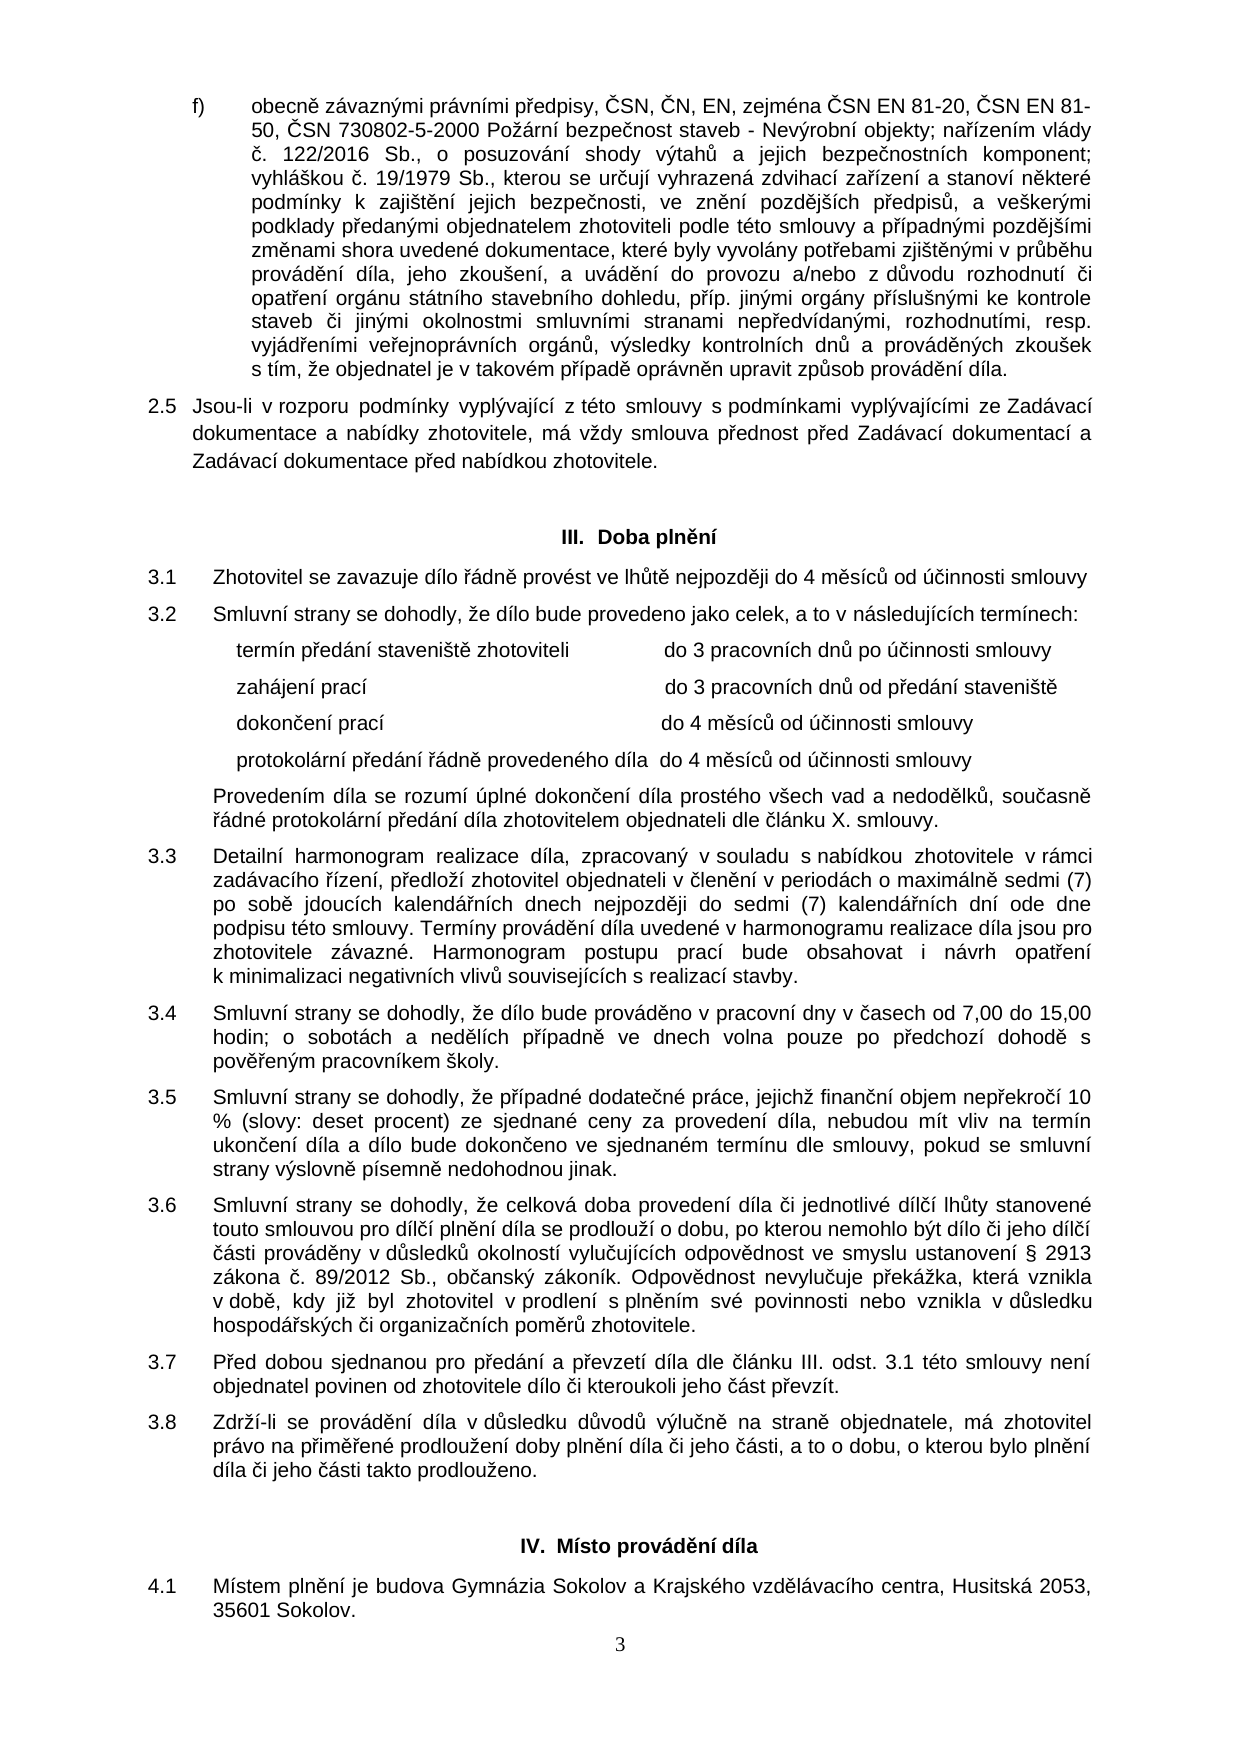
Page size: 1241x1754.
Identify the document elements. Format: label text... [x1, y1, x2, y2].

list Před dobou sjednanou pro předání a převzetí díla dle článku III. odst. 3.1 této smlouvy není objednatel povinen od zhotovitele dílo či kteroukoli jeho část převzít. [148, 1349, 1093, 1397]
text zahájení prací do 3 pracovních dnů od předání staveniště [236, 674, 1093, 698]
list Zhotovitel se zavazuje dílo řádně provést ve lhůtě nejpozději do 4 měsíců od účinnosti smlouvy [148, 565, 1093, 589]
list Smluvní strany se dohodly, že případné dodatečné práce, jejichž finanční objem nepřekročí 10 % (slovy: deset procent) ze sjednané ceny za provedení díla, nebudou mít vliv na termín ukončení díla a dílo bude dokončeno ve sjednaném termínu dle smlouvy, pokud se smluvní strany výslovně písemně nedohodnou jinak. [148, 1085, 1093, 1181]
text dokončení prací do 4 měsíců od účinnosti smlouvy [236, 711, 1093, 735]
list obecně závaznými právními předpisy, ČSN, ČN, EN, zejména ČSN EN 81-20, ČSN EN 81-50, ČSN 730802-5-2000 Požární bezpečnost staveb - Nevýrobní objekty; nařízením vlády č. 122/2016 Sb., o posuzování shody výtahů a jejich bezpečnostních komponent; vyhláškou č. 19/1979 Sb., kterou se určují vyhrazená zdvihací zařízení a stanoví některé podmínky k zajištění jejich bezpečnosti, ve znění pozdějších předpisů, a veškerými podklady předanými objednatelem zhotoviteli podle této smlouvy a případnými pozdějšími změnami shora uvedené dokumentace, které byly vyvolány potřebami zjištěnými v průběhu provádění díla, jeho zkoušení, a uvádění do provozu a/nebo z důvodu rozhodnutí či opatření orgánu státního stavebního dohledu, příp. jinými orgány příslušnými ke kontrole staveb či jinými okolnostmi smluvními stranami nepředvídanými, rozhodnutími, resp. vyjádřeními veřejnoprávních orgánů, výsledky kontrolních dnů a prováděných zkoušek s tím, že objednatel je v takovém případě oprávněn upravit způsob provádění díla. [192, 94, 1093, 381]
list Detailní harmonogram realizace díla, zpracovaný v souladu s nabídkou zhotovitele v rámci zadávacího řízení, předloží zhotovitel objednateli v členění v periodách o maximálně sedmi (7) po sobě jdoucích kalendářních dnech nejpozději do sedmi (7) kalendářních dní ode dne podpisu této smlouvy. Termíny provádění díla uvedené v harmonogramu realizace díla jsou pro zhotovitele závazné. Harmonogram postupu prací bude obsahovat i návrh opatření k minimalizaci negativních vlivů souvisejících s realizací stavby. [148, 844, 1093, 988]
list Místem plnění je budova Gymnázia Sokolov a Krajského vzdělávacího centra, Husitská 2053, 35601 Sokolov. [148, 1574, 1093, 1622]
list Místo provádění díla [185, 1534, 1093, 1558]
list Doba plnění [185, 525, 1093, 549]
text termín předání staveniště zhotoviteli do 3 pracovních dnů po účinnosti smlouvy [236, 638, 1093, 662]
list Smluvní strany se dohodly, že celková doba provedení díla či jednotlivé dílčí lhůty stanovené touto smlouvou pro dílčí plnění díla se prodlouží o dobu, po kterou nemohlo být dílo či jeho dílčí části prováděny v důsledků okolností vylučujících odpovědnost ve smyslu ustanovení § 2913 zákona č. 89/2012 Sb., občanský zákoník. Odpovědnost nevylučuje překážka, která vznikla v době, kdy již byl zhotovitel v prodlení s plněním své povinnosti nebo vznikla v důsledku hospodářských či organizačních poměrů zhotovitele. [148, 1193, 1093, 1337]
list Zdrží-li se provádění díla v důsledku důvodů výlučně na straně objednatele, má zhotovitel právo na přiměřené prodloužení doby plnění díla či jeho části, a to o dobu, o kterou bylo plnění díla či jeho části takto prodlouženo. [148, 1410, 1093, 1482]
text Provedením díla se rozumí úplné dokončení díla prostého všech vad a nedodělků, současně řádné protokolární předání díla zhotovitelem objednateli dle článku X. smlouvy. [213, 784, 1093, 832]
list Jsou-li v rozporu podmínky vyplývající z této smlouvy s podmínkami vyplývajícími ze Zadávací dokumentace a nabídky zhotovitele, má vždy smlouva přednost před Zadávací dokumentací a Zadávací dokumentace před nabídkou zhotovitele. [148, 394, 1093, 473]
list Smluvní strany se dohodly, že dílo bude prováděno v pracovní dny v časech od 7,00 do 15,00 hodin; o sobotách a nedělích případně ve dnech volna pouze po předchozí dohodě s pověřeným pracovníkem školy. [148, 1001, 1093, 1072]
list Smluvní strany se dohodly, že dílo bude provedeno jako celek, a to v následujících termínech: [148, 602, 1093, 626]
text protokolární předání řádně provedeného díla do 4 měsíců od účinnosti smlouvy [236, 747, 1093, 771]
